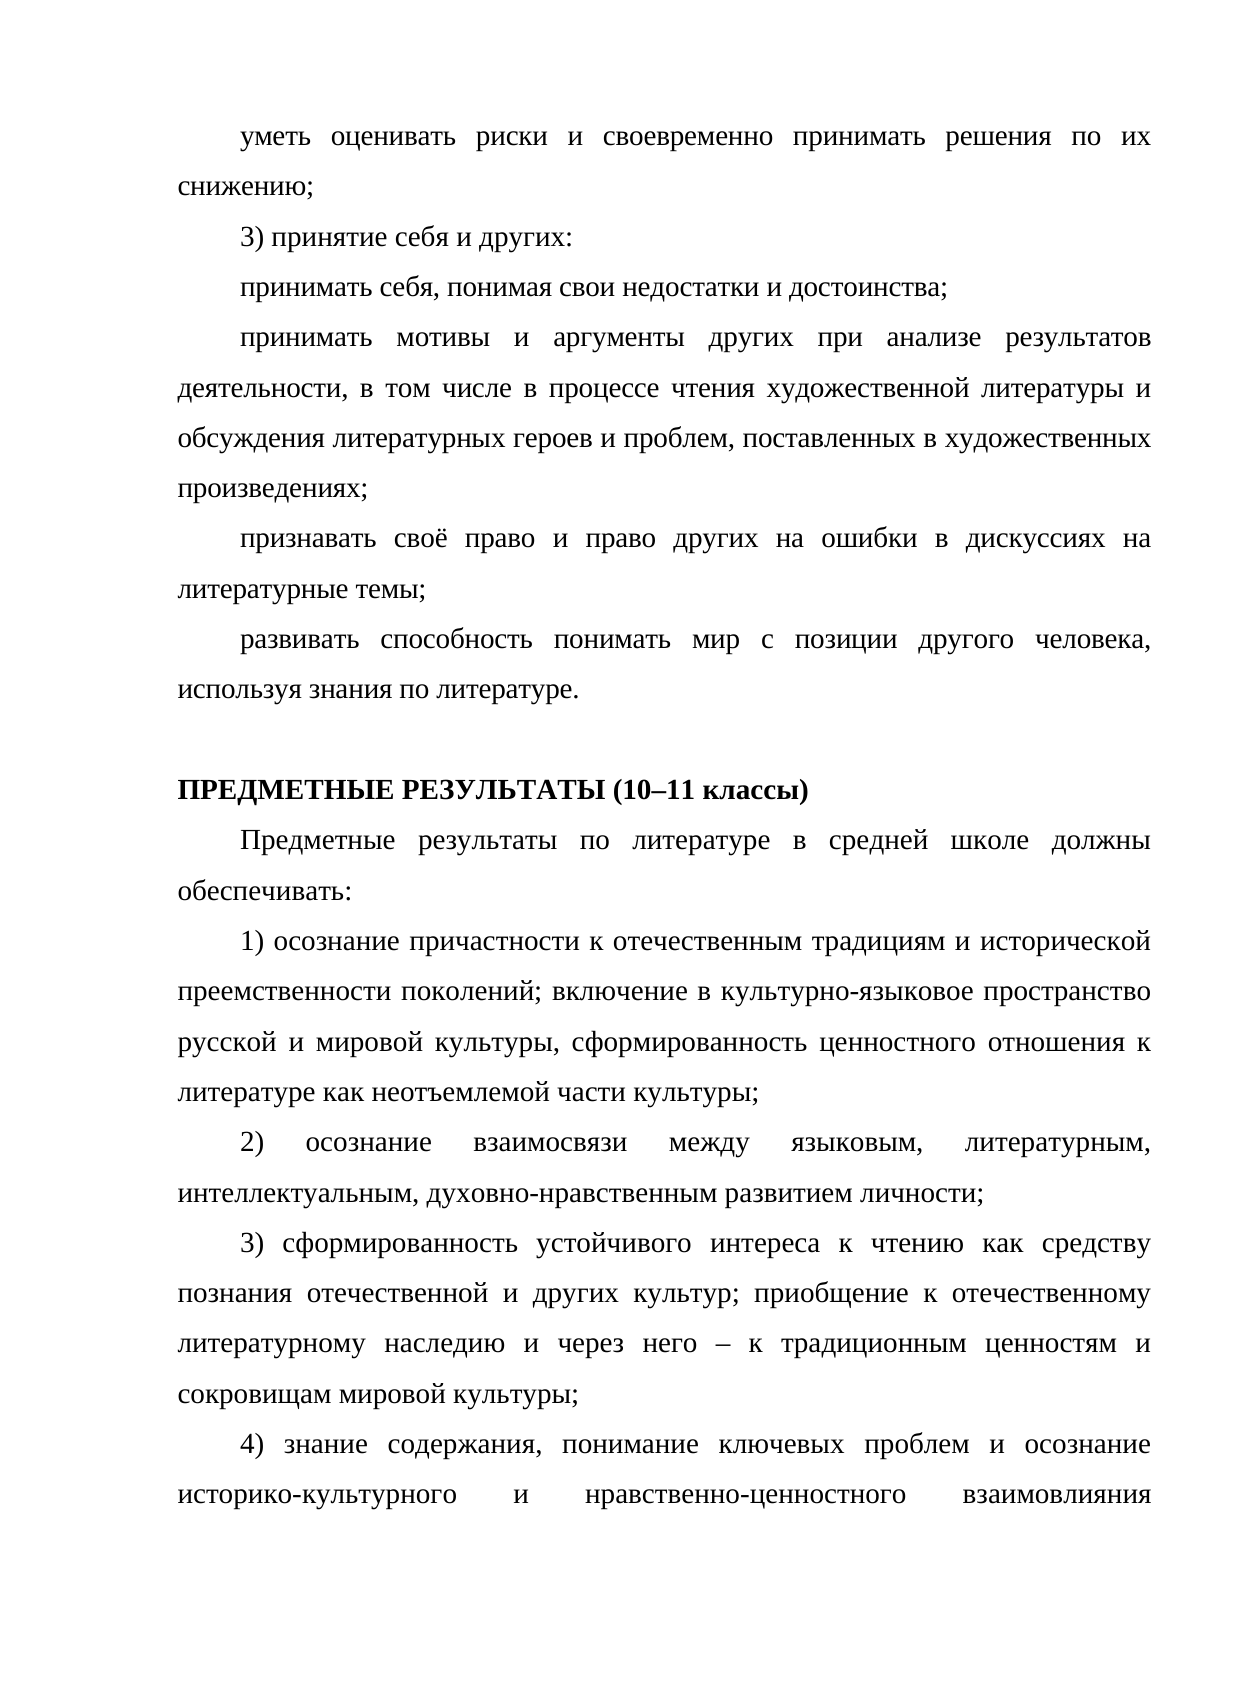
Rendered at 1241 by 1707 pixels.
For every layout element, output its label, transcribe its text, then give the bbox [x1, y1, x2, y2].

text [177, 1426, 1152, 1510]
text 3) принятие себя и других: [177, 219, 1152, 252]
text уметь оценивать риски и своевременно принимать решения по их снижению; [177, 118, 1152, 202]
text принимать себя, понимая свои недостатки и достоинства; [177, 269, 1152, 303]
text 2) осознание взаимосвязи между языковым, литературным, интеллектуальным, духовно-нравственным развитием личности; [177, 1124, 1152, 1208]
text 1) осознание причастности к отечественным традициям и исторической преемственности поколений; включение в культурно-языковое пространство русской и мировой культуры, сформированность ценностного отношения к литературе как неотъемлемой части культуры; [177, 923, 1152, 1108]
text 3) сформированность устойчивого интереса к чтению как средству познания отечественной и других культур; приобщение к отечественному литературному наследию и через него – к традиционным ценностям и сокровищам мировой культуры; [177, 1225, 1152, 1409]
text принимать мотивы и аргументы других при анализе результатов деятельности, в том числе в процессе чтения художественной литературы и обсуждения литературных героев и проблем, поставленных в художественных произведениях; [177, 319, 1152, 504]
text признавать своё право и право других на ошибки в дискуссиях на литературные темы; [177, 521, 1152, 604]
text развивать способность понимать мир с позиции другого человека, используя знания по литературе. [177, 621, 1152, 705]
text ПРЕДМЕТНЫЕ РЕЗУЛЬТАТЫ (10–11 классы) [177, 772, 1152, 806]
text Предметные результаты по литературе в средней школе должны обеспечивать: [177, 822, 1152, 906]
